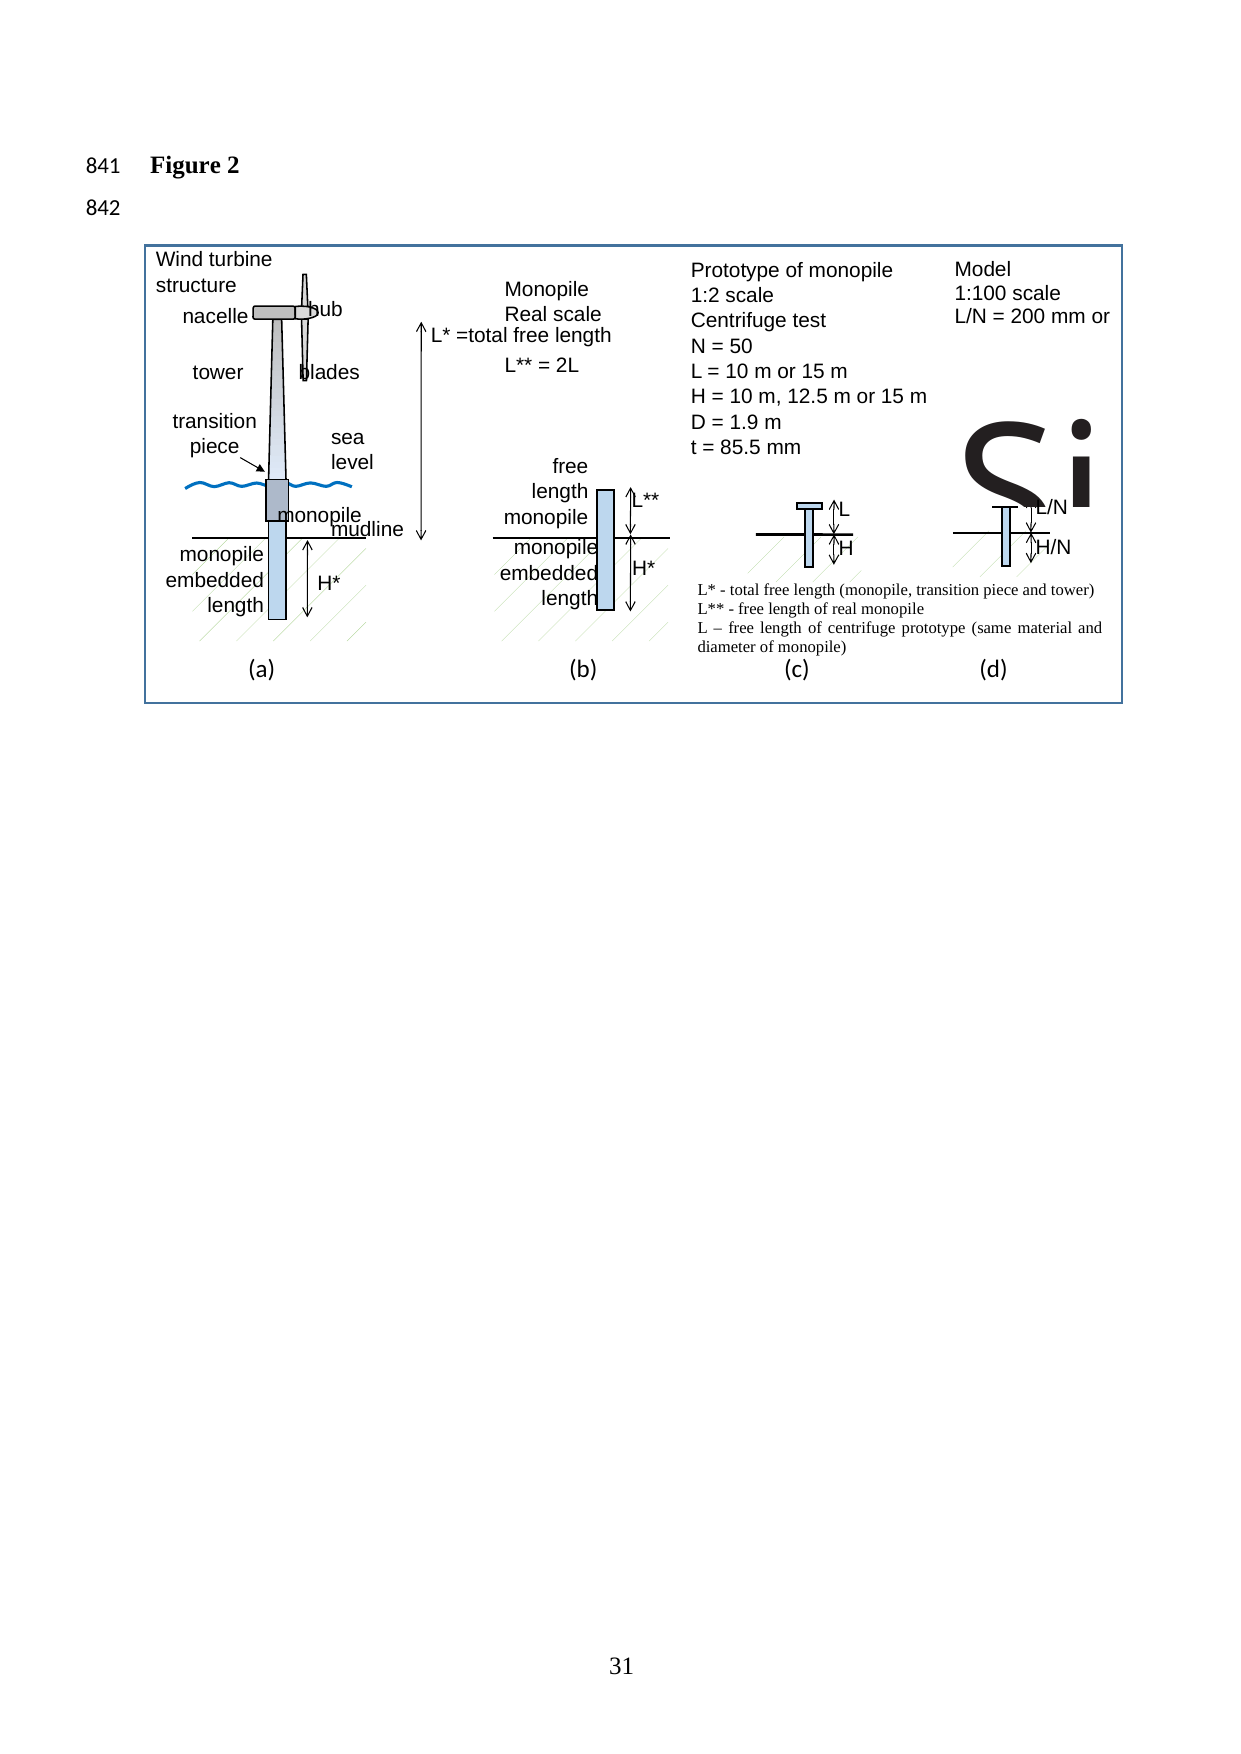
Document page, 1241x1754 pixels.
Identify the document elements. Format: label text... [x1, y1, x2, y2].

text Figure 2 [150, 150, 1093, 179]
